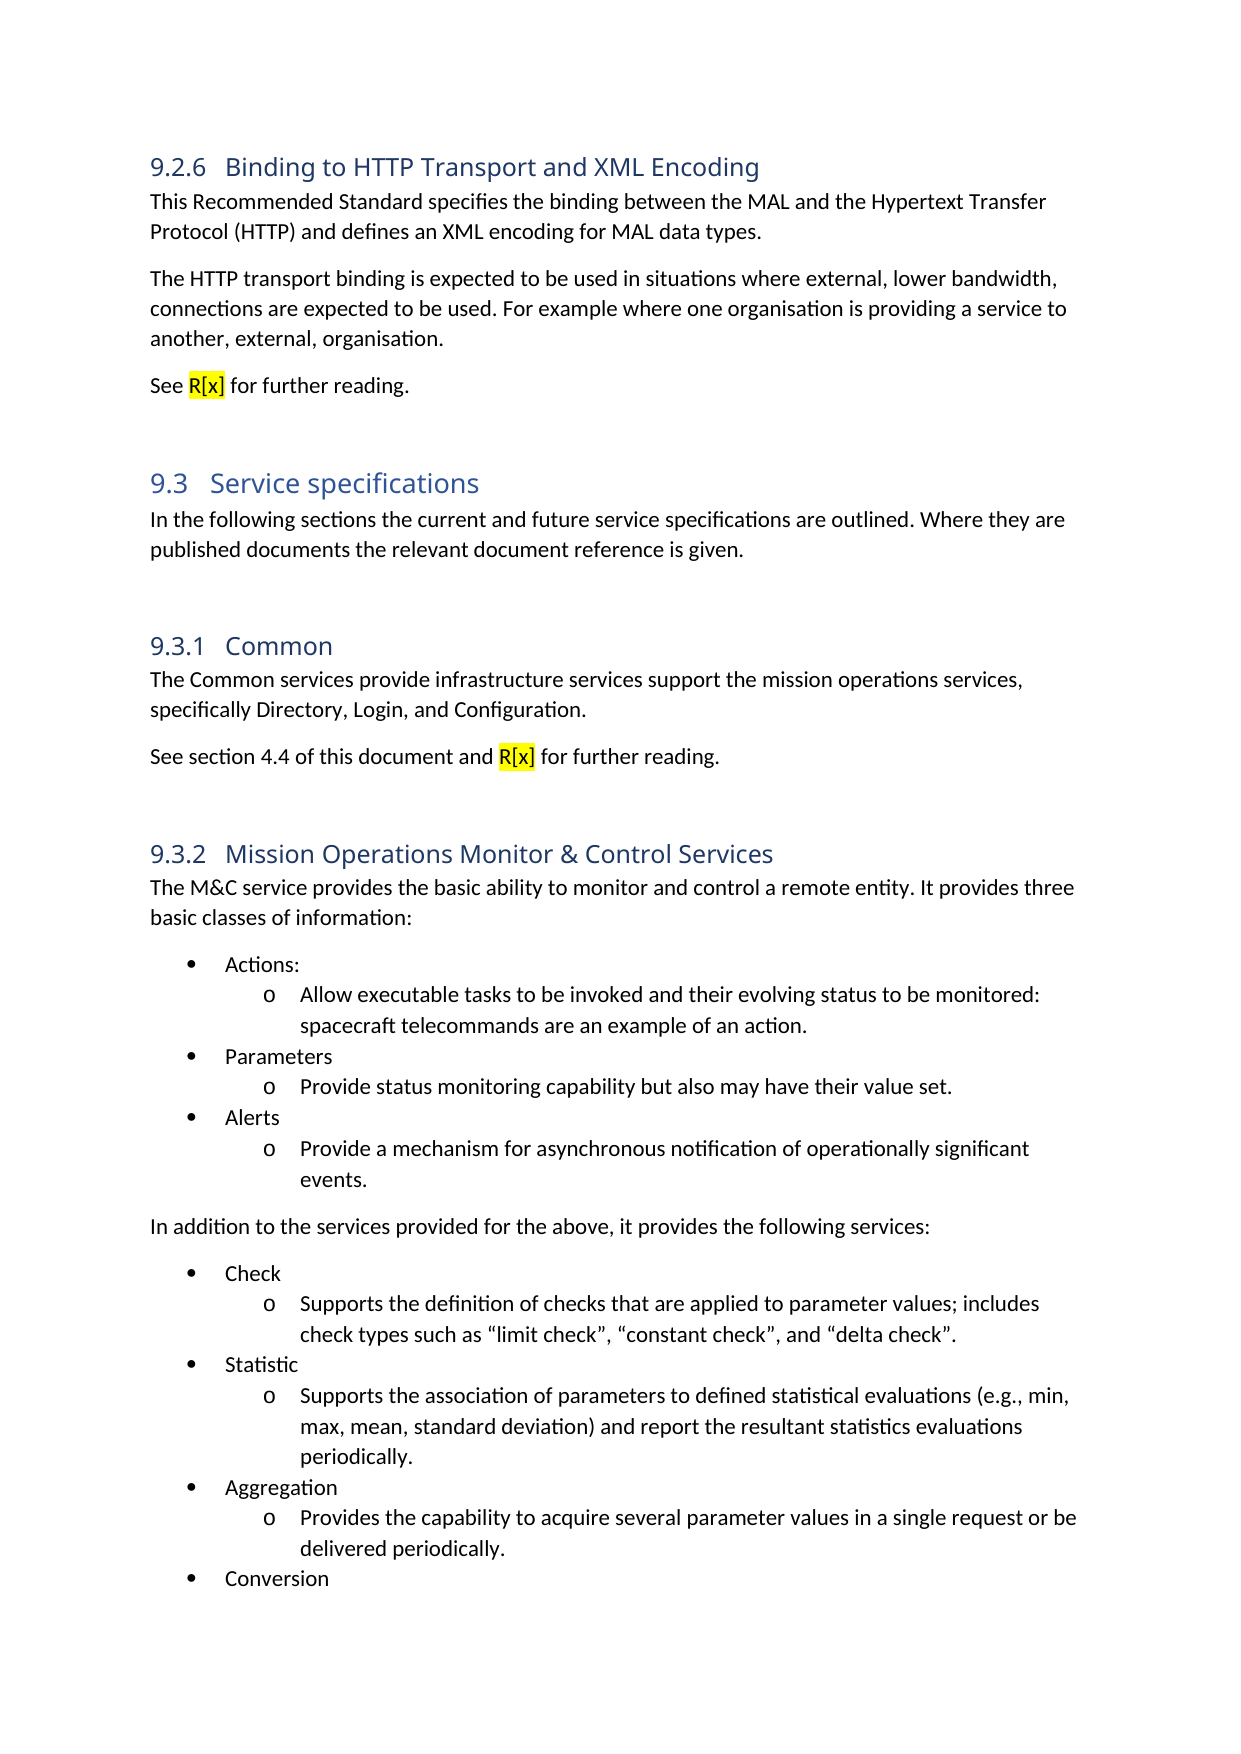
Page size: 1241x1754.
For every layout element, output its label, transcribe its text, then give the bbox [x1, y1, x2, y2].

subtitle Common [150, 629, 1090, 663]
text The Common services provide infrastructure services support the mission operations services, specifically Directory, Login, and Configuration. [150, 665, 1090, 724]
list Allow executable tasks to be invoked and their evolving status to be monitored: spacecraft telecommands are an example of an action. [262, 980, 1090, 1040]
subtitle Binding to HTTP Transport and XML Encoding [150, 150, 1090, 184]
text The HTTP transport binding is expected to be used in situations where external, lower bandwidth, connections are expected to be used. For example where one organisation is providing a service to another, external, organisation. [150, 264, 1090, 352]
text See section 4.4 of this document and R[x] for further reading. [150, 742, 1090, 771]
list Provides the capability to acquire several parameter values in a single request or be delivered periodically. [262, 1503, 1090, 1562]
list Statistic [187, 1351, 1090, 1379]
text In addition to the services provided for the above, it provides the following services: [150, 1212, 1090, 1240]
text See R[x] for further reading. [225, 371, 1090, 399]
subtitle Service specifications [150, 465, 1090, 502]
list Provide a mechanism for asynchronous notification of operationally significant events. [262, 1134, 1090, 1193]
list Supports the association of parameters to defined statistical evaluations (e.g., min, max, mean, standard deviation) and report the resultant statistics evaluations periodically. [262, 1381, 1090, 1470]
text In the following sections the current and future service specifications are outlined. Where they are published documents the relevant document reference is given. [150, 505, 1090, 563]
list Aggregation [187, 1473, 1090, 1501]
list Actions: [187, 950, 1090, 978]
list Check [187, 1259, 1090, 1287]
text The M&C service provides the basic ability to monitor and control a remote entity. It provides three basic classes of information: [150, 873, 1090, 931]
subtitle Mission Operations Monitor & Control Services [150, 836, 1090, 870]
list Alerts [187, 1103, 1090, 1132]
list Provide status monitoring capability but also may have their value set. [262, 1072, 1090, 1101]
text This Recommended Standard specifies the binding between the MAL and the Hypertext Transfer Protocol (HTTP) and defines an XML encoding for MAL data types. [150, 187, 1090, 245]
list Conversion [187, 1564, 1090, 1592]
list Parameters [187, 1042, 1090, 1070]
list Supports the definition of checks that are applied to parameter values; includes check types such as “limit check”, “constant check”, and “delta check”. [262, 1289, 1090, 1348]
